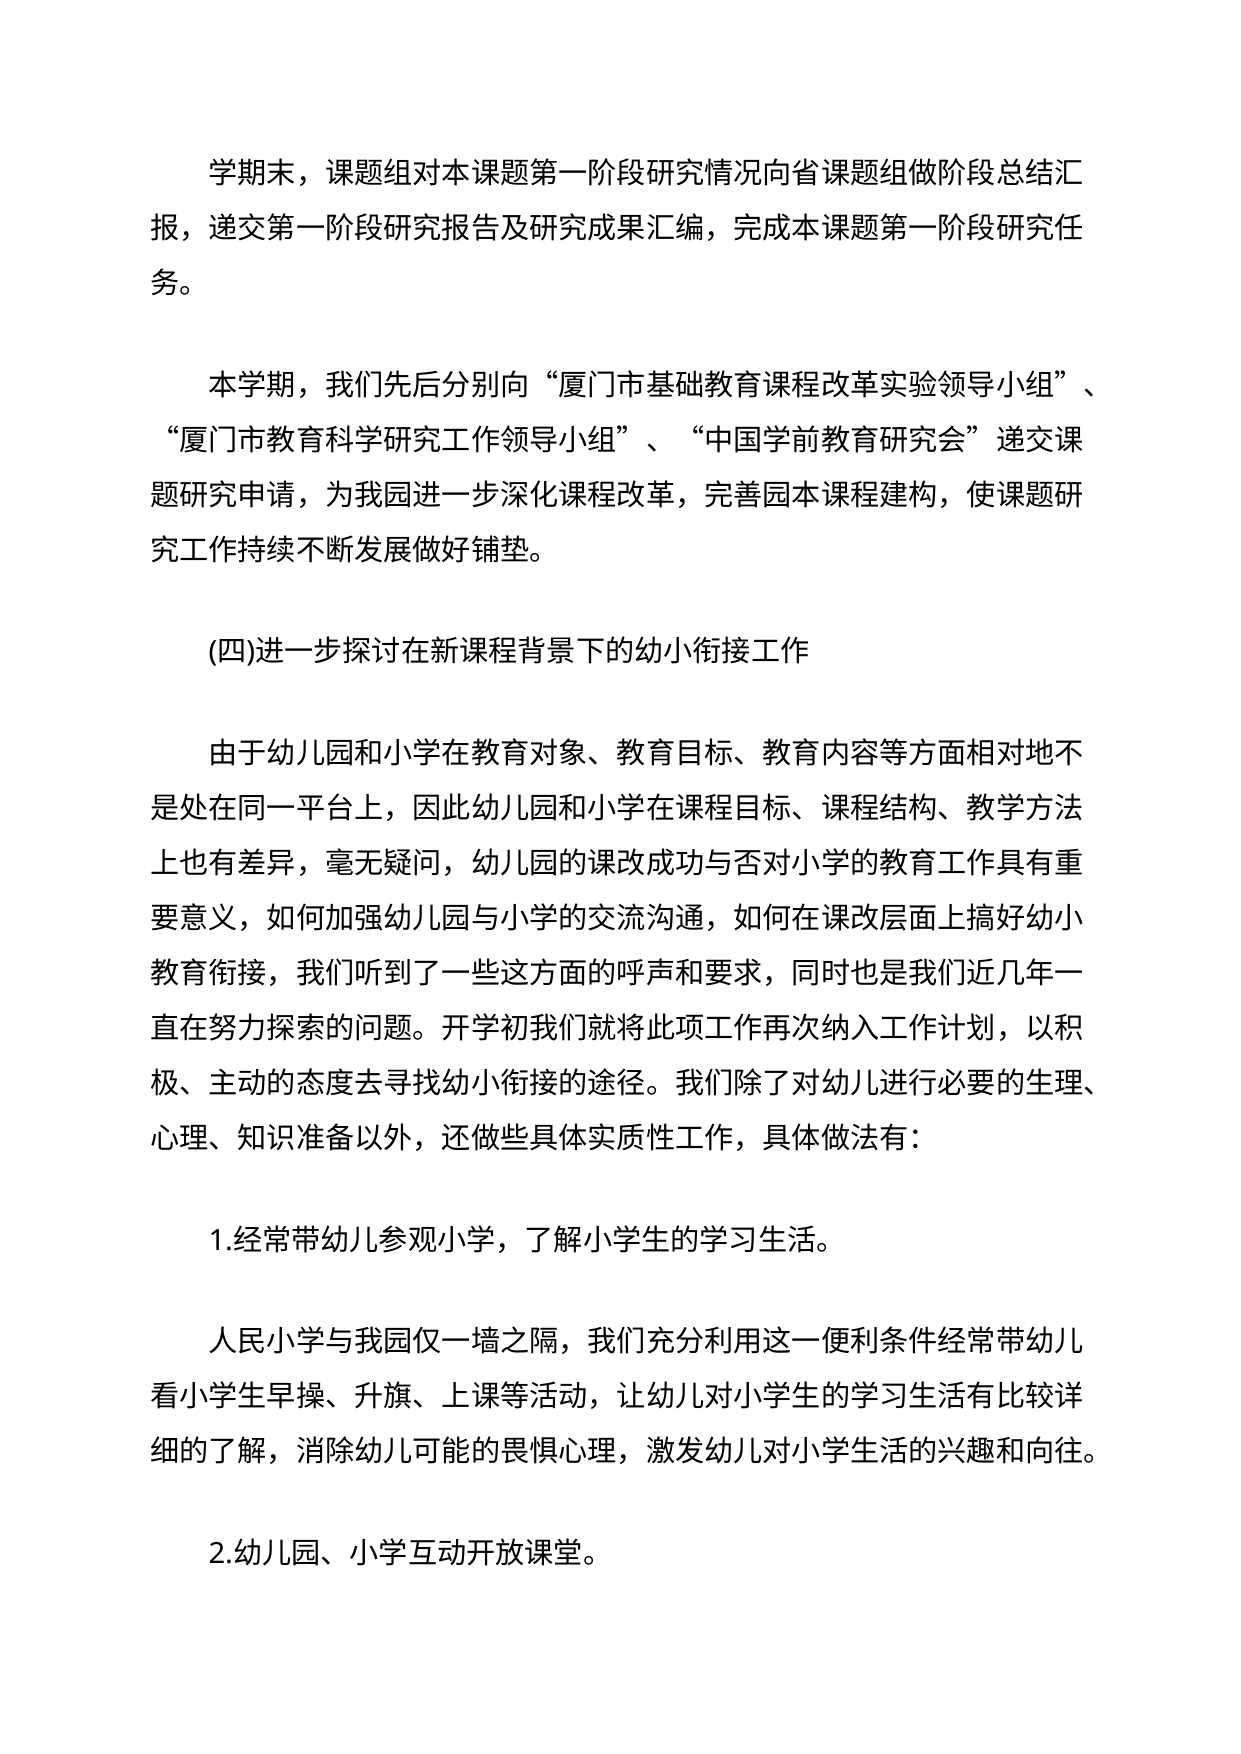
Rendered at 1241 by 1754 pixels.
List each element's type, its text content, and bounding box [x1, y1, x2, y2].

text 本学期，我们先后分别向“厦门市基础教育课程改革实验领导小组”、“厦门市教育科学研究工作领导小组”、“中国学前教育研究会”递交课题研究申请，为我园进一步深化课程改革，完善园本课程建构，使课题研究工作持续不断发展做好铺垫。 [150, 362, 1090, 568]
text 人民小学与我园仅一墙之隔，我们充分利用这一便利条件经常带幼儿看小学生早操、升旗、上课等活动，让幼儿对小学生的学习生活有比较详细的了解，消除幼儿可能的畏惧心理，激发幼儿对小学生活的兴趣和向往。 [150, 1318, 1090, 1470]
text 1.经常带幼儿参观小学，了解小学生的学习生活。 [150, 1216, 1090, 1258]
text 由于幼儿园和小学在教育对象、教育目标、教育内容等方面相对地不是处在同一平台上，因此幼儿园和小学在课程目标、课程结构、教学方法上也有差异，毫无疑问，幼儿园的课改成功与否对小学的教育工作具有重要意义，如何加强幼儿园与小学的交流沟通，如何在课改层面上搞好幼小教育衔接，我们听到了一些这方面的呼声和要求，同时也是我们近几年一直在努力探索的问题。开学初我们就将此项工作再次纳入工作计划，以积极、主动的态度去寻找幼小衔接的途径。我们除了对幼儿进行必要的生理、心理、知识准备以外，还做些具体实质性工作，具体做法有： [150, 730, 1090, 1157]
text 学期末，课题组对本课题第一阶段研究情况向省课题组做阶段总结汇报，递交第一阶段研究报告及研究成果汇编，完成本课题第一阶段研究任务。 [150, 150, 1090, 302]
text 2.幼儿园、小学互动开放课堂。 [150, 1529, 1090, 1572]
text (四)进一步探讨在新课程背景下的幼小衔接工作 [150, 628, 1090, 670]
